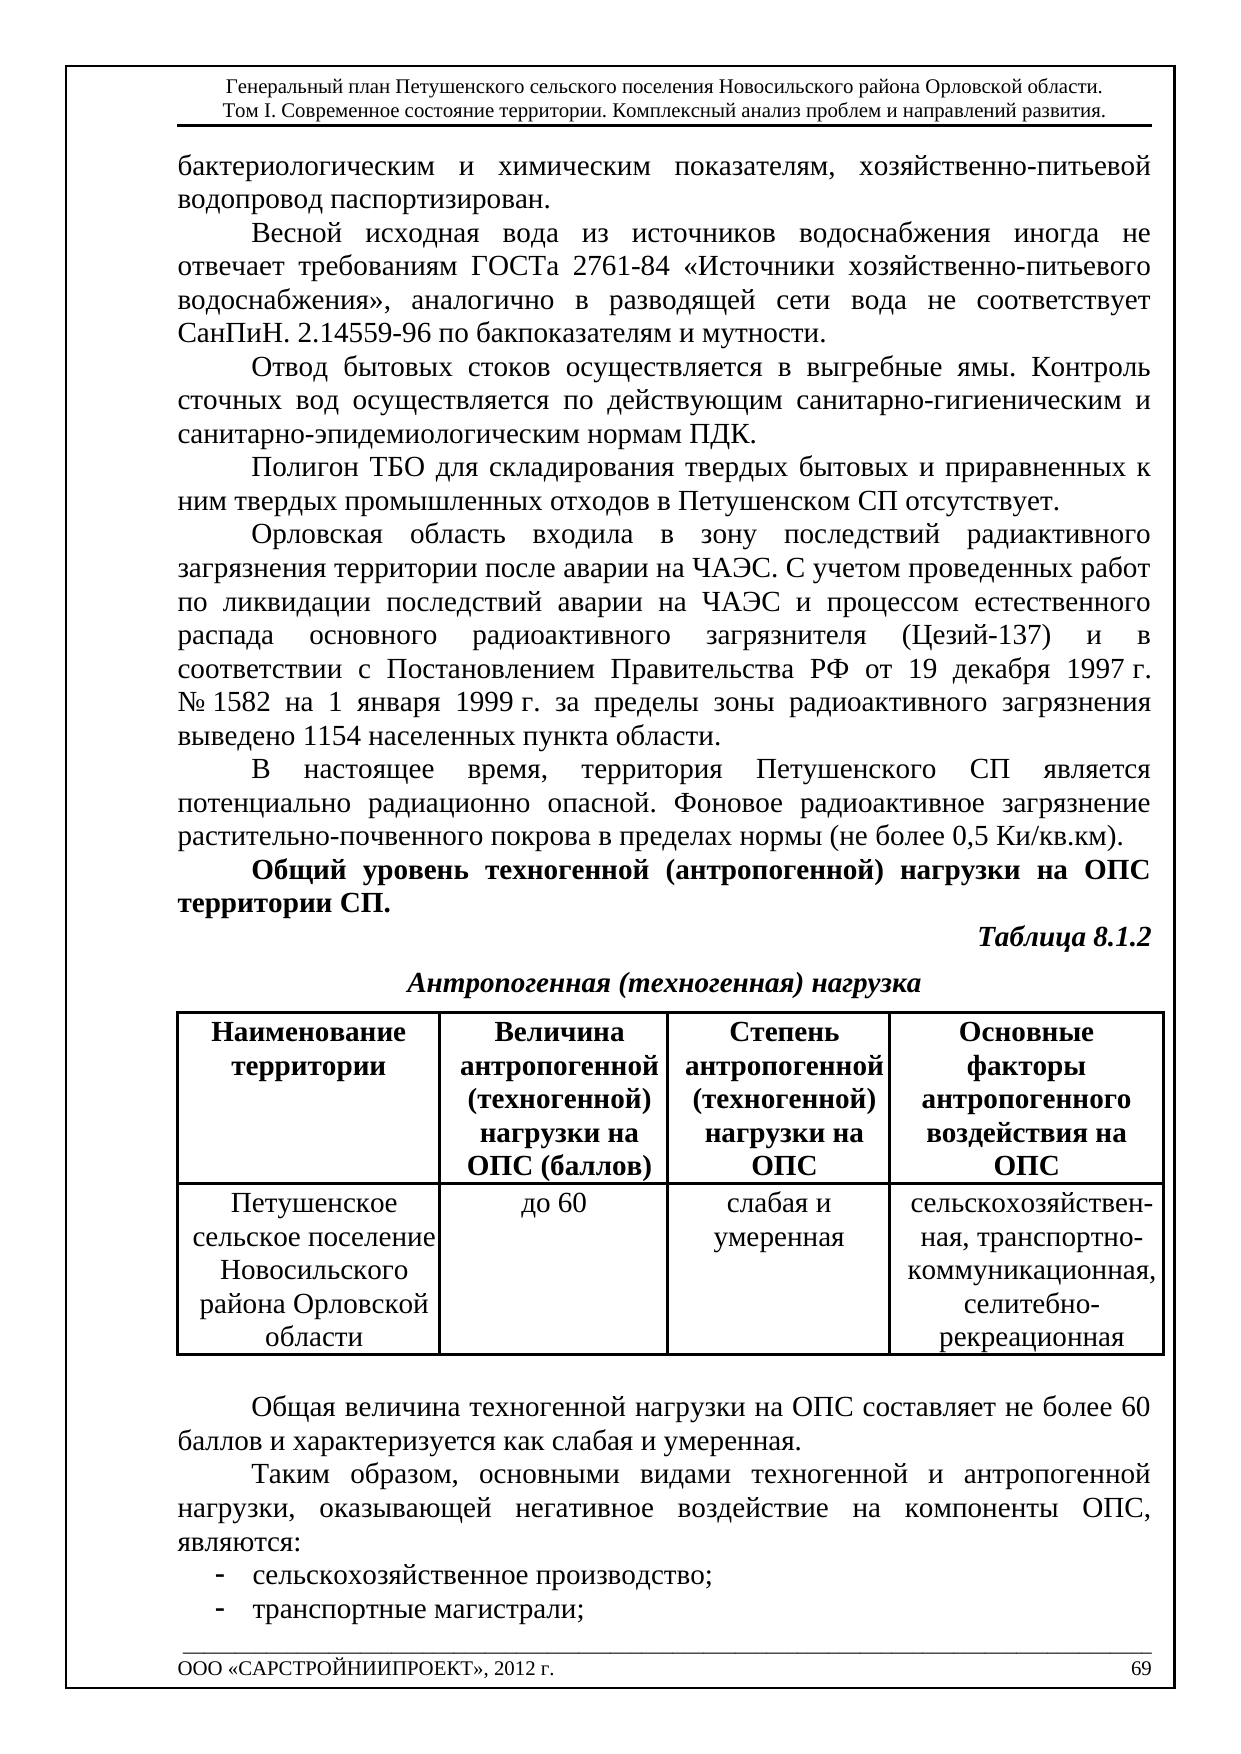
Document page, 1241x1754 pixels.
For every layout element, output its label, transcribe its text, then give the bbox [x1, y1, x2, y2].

text В настоящее время, территория Петушенского СП является потенциально радиационно опасной. Фоновое радиоактивное загрязнение растительно-почвенного покрова в пределах нормы (не более 0,5 Ки/кв.км). [177, 751, 1152, 852]
table_cell до 60 [441, 1185, 666, 1353]
table_header Основные факторы антропогенного воздействия на ОПС [891, 1014, 1162, 1182]
table_cell слабая и умеренная [669, 1185, 888, 1353]
text Отвод бытовых стоков осуществляется в выгребные ямы. Контроль сточных вод осуществляется по действующим санитарно-гигиеническим и санитарно-эпидемиологическим нормам ПДК. [177, 349, 1152, 449]
text Весной исходная вода из источников водоснабжения иногда не отвечает требованиям ГОСТа 2761-84 «Источники хозяйственно-питьевого водоснабжения», аналогично в разводящей сети вода не соответствует СанПиН. 2.14559-96 по бакпоказателям и мутности. [177, 215, 1152, 349]
text Общий уровень техногенной (антропогенной) нагрузки на ОПС территории СП. [177, 852, 1152, 919]
table_header Степень антропогенной (техногенной) нагрузки на ОПС [669, 1014, 888, 1182]
table_header Наименование территории [179, 1014, 438, 1182]
table_cell сельскохозяйствен-ная, транспортно-коммуникационная, селитебно-рекреационная [891, 1185, 1162, 1353]
text Таким образом, основными видами техногенной и антропогенной нагрузки, оказывающей негативное воздействие на компоненты ОПС, являются: [177, 1457, 1152, 1557]
text Общая величина техногенной нагрузки на ОПС составляет не более 60 баллов и характеризуется как слабая и умеренная. [177, 1389, 1152, 1457]
text Орловская область входила в зону последствий радиактивного загрязнения территории после аварии на ЧАЭС. С учетом проведенных работ по ликвидации последствий аварии на ЧАЭС и процессом естественного распада основного радиоактивного загрязнителя (Цезий-137) и в соответствии с Постановлением Правительства РФ от 19 декабря . № 1582 на 1 января . за пределы зоны радиоактивного загрязнения выведено 1154 населенных пункта области. [177, 517, 1152, 751]
text Полигон ТБО для складирования твердых бытовых и приравненных к ним твердых промышленных отходов в Петушенском СП отсутствует. [177, 449, 1152, 517]
list сельскохозяйственное производство; [215, 1557, 1152, 1591]
list транспортные магистрали; [215, 1591, 1152, 1624]
text Таблица 8.1.2 [177, 919, 1152, 953]
text Антропогенная (техногенная) нагрузка [177, 965, 1152, 999]
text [177, 148, 1152, 215]
table_cell Петушенское сельское поселение Новосильского района Орловской области [179, 1185, 438, 1353]
table_header Величина антропогенной (техногенной) нагрузки на ОПС (баллов) [441, 1014, 666, 1182]
